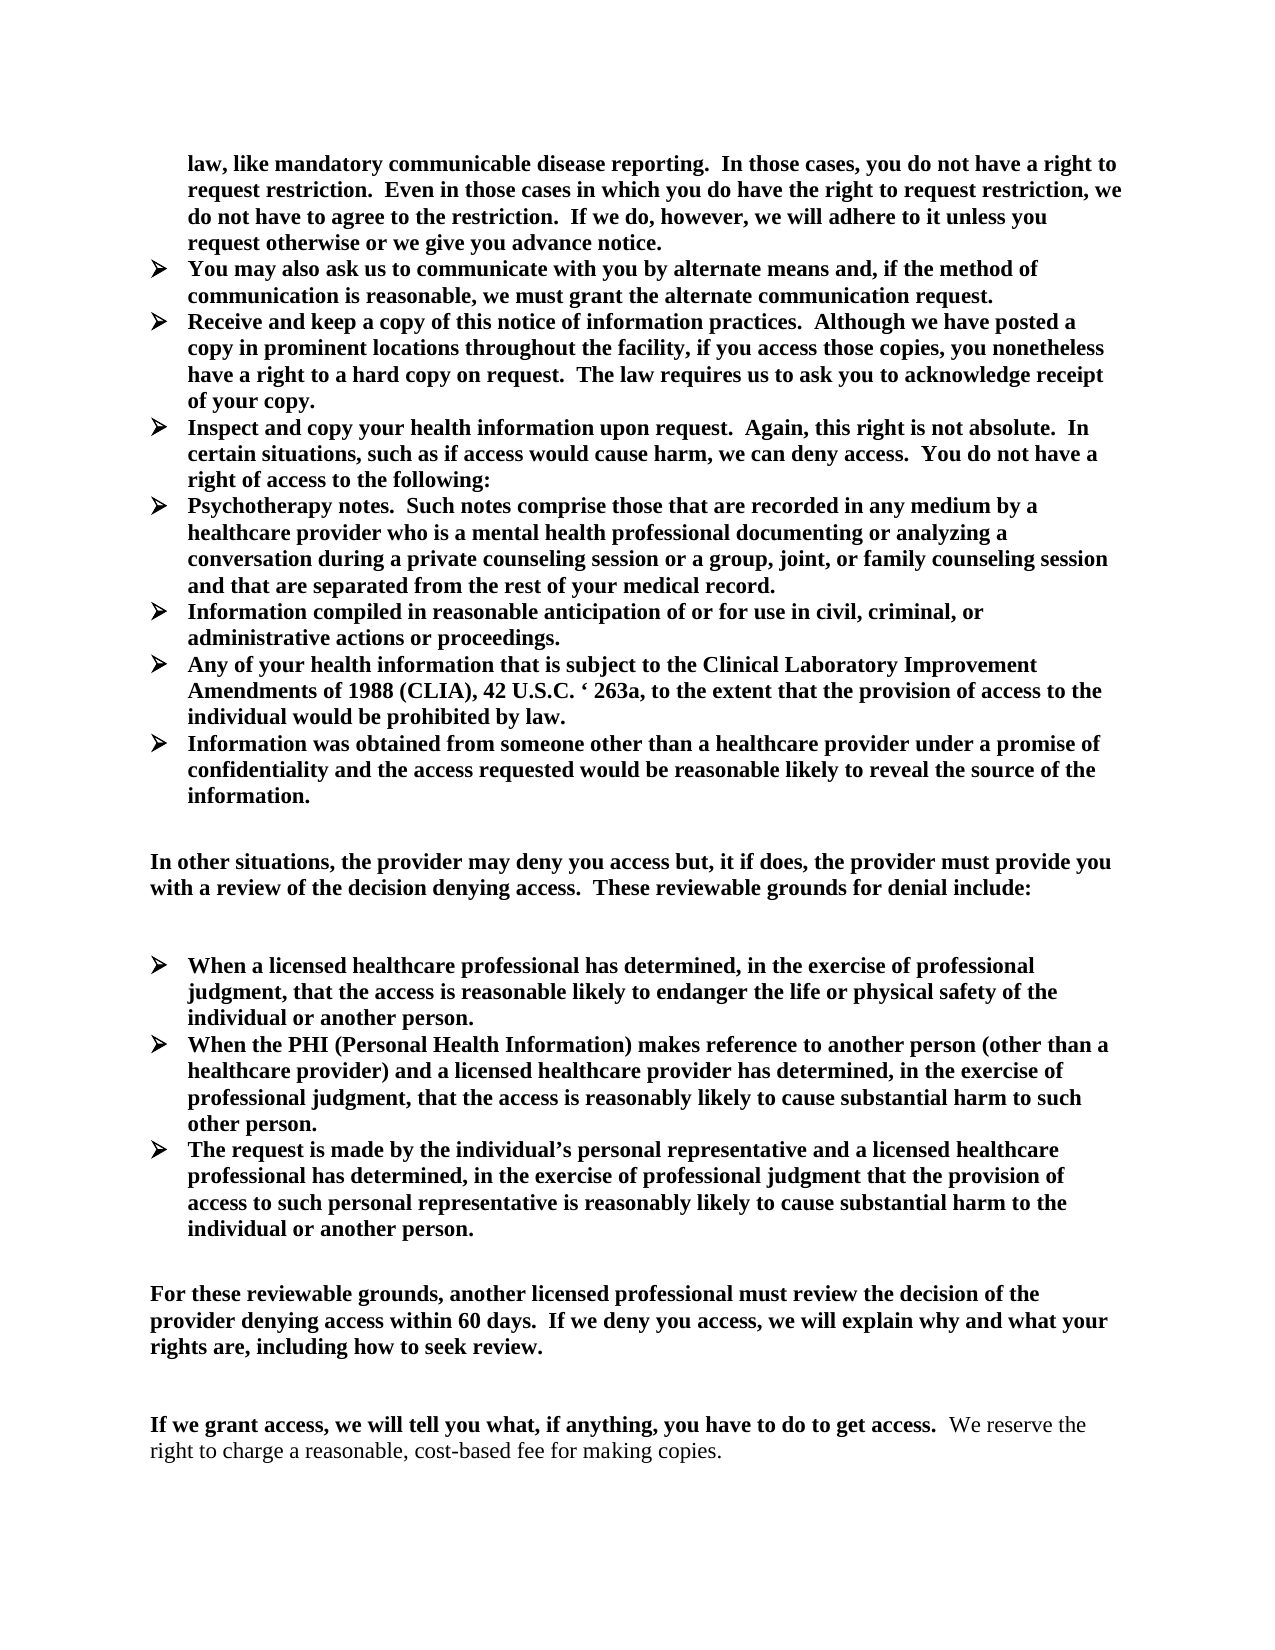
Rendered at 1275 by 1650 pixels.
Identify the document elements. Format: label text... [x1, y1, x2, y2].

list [150, 150, 1125, 255]
list Psychotherapy notes. Such notes comprise those that are recorded in any medium by a healthcare provider who is a mental health professional documenting or analyzing a conversation during a private counseling session or a group, joint, or family counseling session and that are separated from the rest of your medical record. [150, 493, 1125, 598]
list When the PHI (Personal Health Information) makes reference to another person (other than a healthcare provider) and a licensed healthcare provider has determined, in the exercise of professional judgment, that the access is reasonably likely to cause substantial harm to such other person. [150, 1031, 1125, 1136]
list Information was obtained from someone other than a healthcare provider under a promise of confidentiality and the access requested would be reasonable likely to reveal the source of the information. [150, 730, 1125, 809]
text In other situations, the provider may deny you access but, it if does, the provider must provide you with a review of the decision denying access. These reviewable grounds for denial include: [150, 848, 1125, 900]
list When a licensed healthcare professional has determined, in the exercise of professional judgment, that the access is reasonable likely to endanger the life or physical safety of the individual or another person. [150, 952, 1125, 1031]
list The request is made by the individual’s personal representative and a licensed healthcare professional has determined, in the exercise of professional judgment that the provision of access to such personal representative is reasonably likely to cause substantial harm to the individual or another person. [150, 1136, 1125, 1242]
list Receive and keep a copy of this notice of information practices. Although we have posted a copy in prominent locations throughout the facility, if you access those copies, you nonetheless have a right to a hard copy on request. The law requires us to ask you to acknowledge receipt of your copy. [150, 308, 1125, 413]
list You may also ask us to communicate with you by alternate means and, if the method of communication is reasonable, we must grant the alternate communication request. [150, 255, 1125, 308]
text For these reviewable grounds, another licensed professional must review the decision of the provider denying access within 60 days. If we deny you access, we will explain why and what your rights are, including how to seek review. [150, 1281, 1125, 1359]
text If we grant access, we will tell you what, if anything, you have to do to get access. We reserve the right to charge a reasonable, cost-based fee for making copies. [150, 1411, 1125, 1464]
list Any of your health information that is subject to the Clinical Laboratory Improvement Amendments of 1988 (CLIA), 42 U.S.C. ‘ 263a, to the extent that the provision of access to the individual would be prohibited by law. [150, 651, 1125, 730]
list Information compiled in reasonable anticipation of or for use in civil, criminal, or administrative actions or proceedings. [150, 598, 1125, 651]
list Inspect and copy your health information upon request. Again, this right is not absolute. In certain situations, such as if access would cause harm, we can deny access. You do not have a right of access to the following: [150, 413, 1125, 493]
